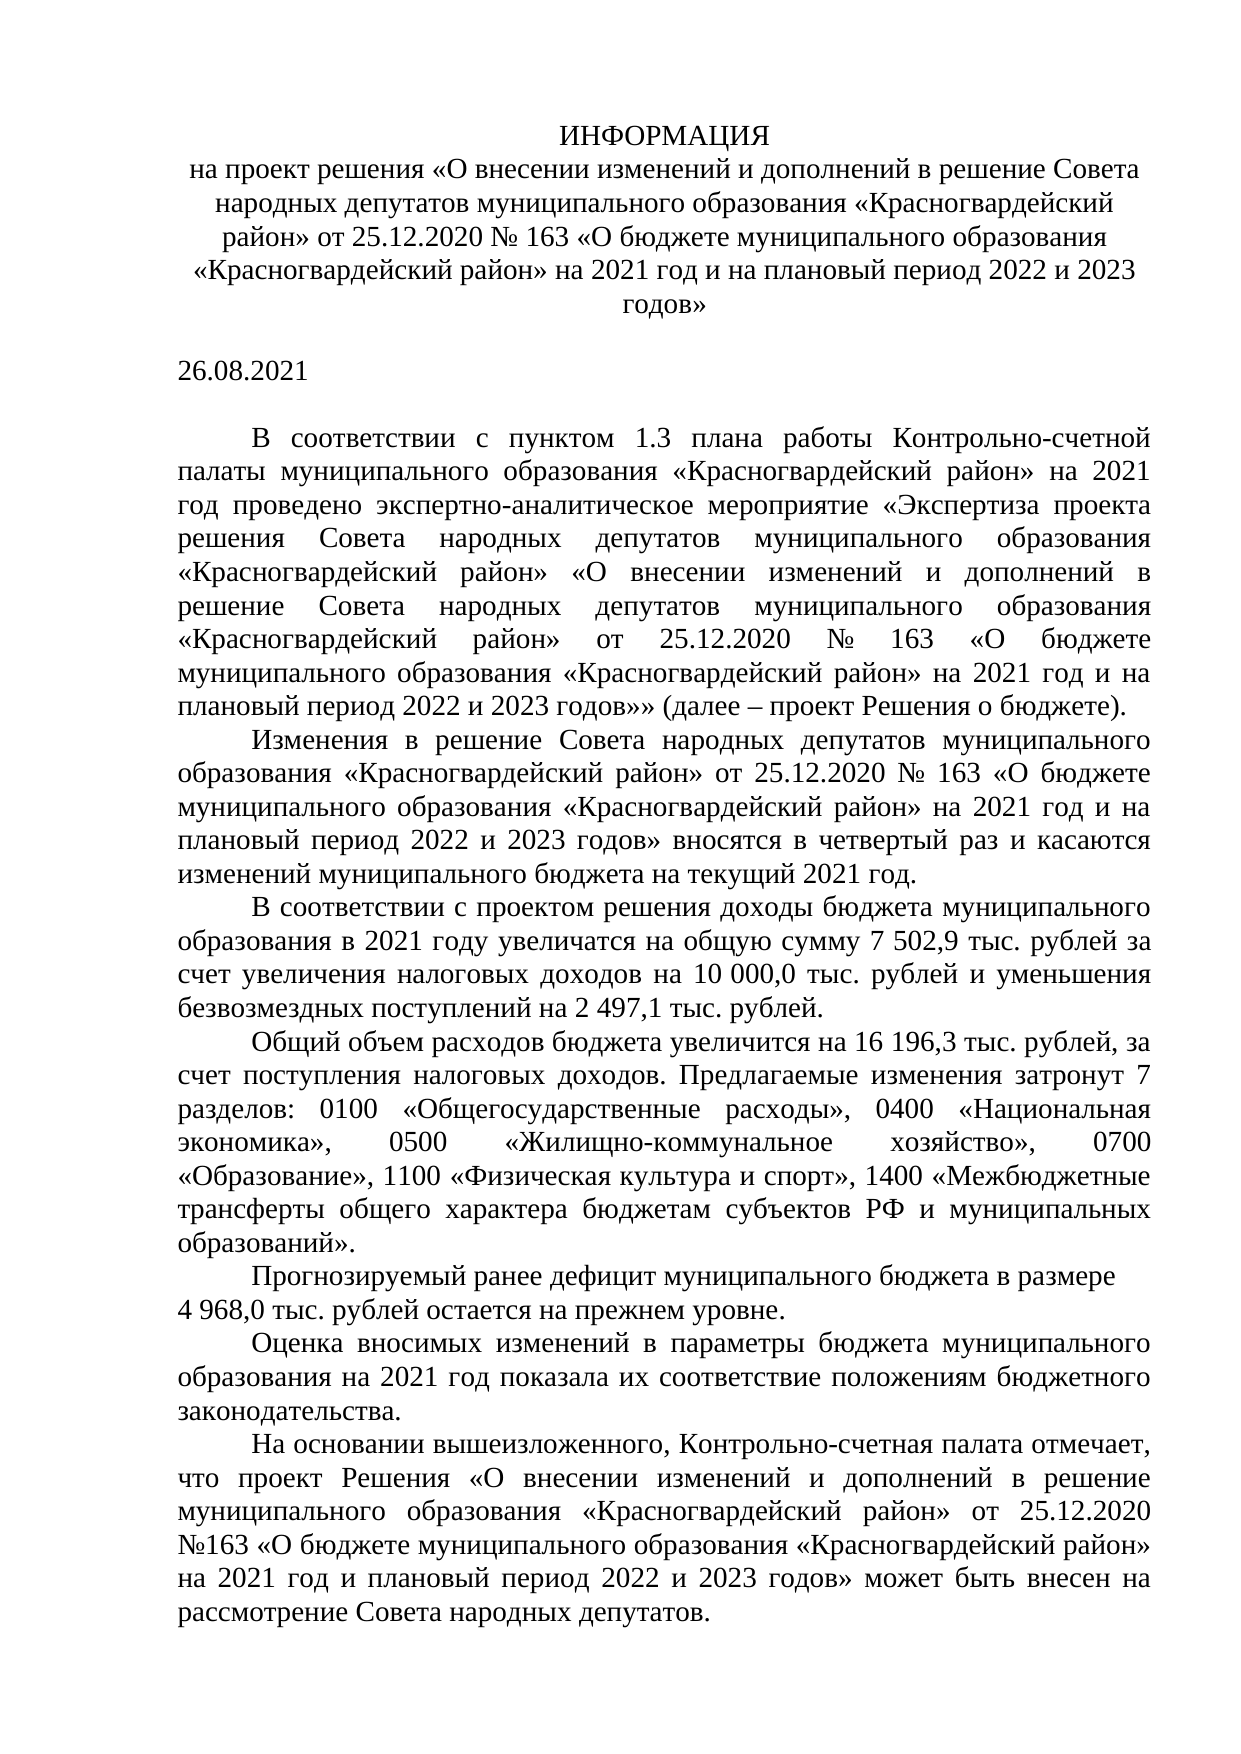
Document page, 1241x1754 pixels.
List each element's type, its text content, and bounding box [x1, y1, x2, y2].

text ИНФОРМАЦИЯ [177, 118, 1152, 152]
text Общий объем расходов бюджета увеличится на 16 196,3 тыс. рублей, за счет поступления налоговых доходов. Предлагаемые изменения затронут 7 разделов: 0100 «Общегосударственные расходы», 0400 «Национальная экономика», 0500 «Жилищно-коммунальное хозяйство», 0700 «Образование», 1100 «Физическая культура и спорт», 1400 «Межбюджетные трансферты общего характера бюджетам субъектов РФ и муниципальных образований». [177, 1024, 1152, 1258]
text 26.08.2021 [177, 353, 1152, 386]
text на проект решения «О внесении изменений и дополнений в решение Совета народных депутатов муниципального образования «Красногвардейский район» от 25.12.2020 № 163 «О бюджете муниципального образования «Красногвардейский район» на 2021 год и на плановый период 2022 и 2023 годов» [177, 152, 1152, 319]
text На основании вышеизложенного, Контрольно-счетная палата отмечает, что проект Решения «О внесении изменений и дополнений в решение муниципального образования «Красногвардейский район» от 25.12.2020 №163 «О бюджете муниципального образования «Красногвардейский район» на 2021 год и плановый период 2022 и 2023 годов» может быть внесен на рассмотрение Совета народных депутатов. [177, 1426, 1152, 1627]
text Прогнозируемый ранее дефицит муниципального бюджета в размере [177, 1258, 1152, 1292]
text Изменения в решение Совета народных депутатов муниципального образования «Красногвардейский район» от 25.12.2020 № 163 «О бюджете муниципального образования «Красногвардейский район» на 2021 год и на плановый период 2022 и 2023 годов» вносятся в четвертый раз и касаются изменений муниципального бюджета на текущий 2021 год. [177, 722, 1152, 889]
text 4 968,0 тыс. рублей остается на прежнем уровне. [177, 1292, 1152, 1326]
text В соответствии с пунктом 1.3 плана работы Контрольно-счетной палаты муниципального образования «Красногвардейский район» на 2021 год проведено экспертно-аналитическое мероприятие «Экспертиза проекта решения Совета народных депутатов муниципального образования «Красногвардейский район» «О внесении изменений и дополнений в решение Совета народных депутатов муниципального образования «Красногвардейский район» от 25.12.2020 № 163 «О бюджете муниципального образования «Красногвардейский район» на 2021 год и на плановый период 2022 и 2023 годов»» (далее – проект Решения о бюджете). [177, 420, 1152, 722]
text В соответствии с проектом решения доходы бюджета муниципального образования в 2021 году увеличатся на общую сумму 7 502,9 тыс. рублей за счет увеличения налоговых доходов на 10 000,0 тыс. рублей и уменьшения безвозмездных поступлений на 2 497,1 тыс. рублей. [177, 889, 1152, 1024]
text Оценка вносимых изменений в параметры бюджета муниципального образования на 2021 год показала их соответствие положениям бюджетного законодательства. [177, 1326, 1152, 1426]
